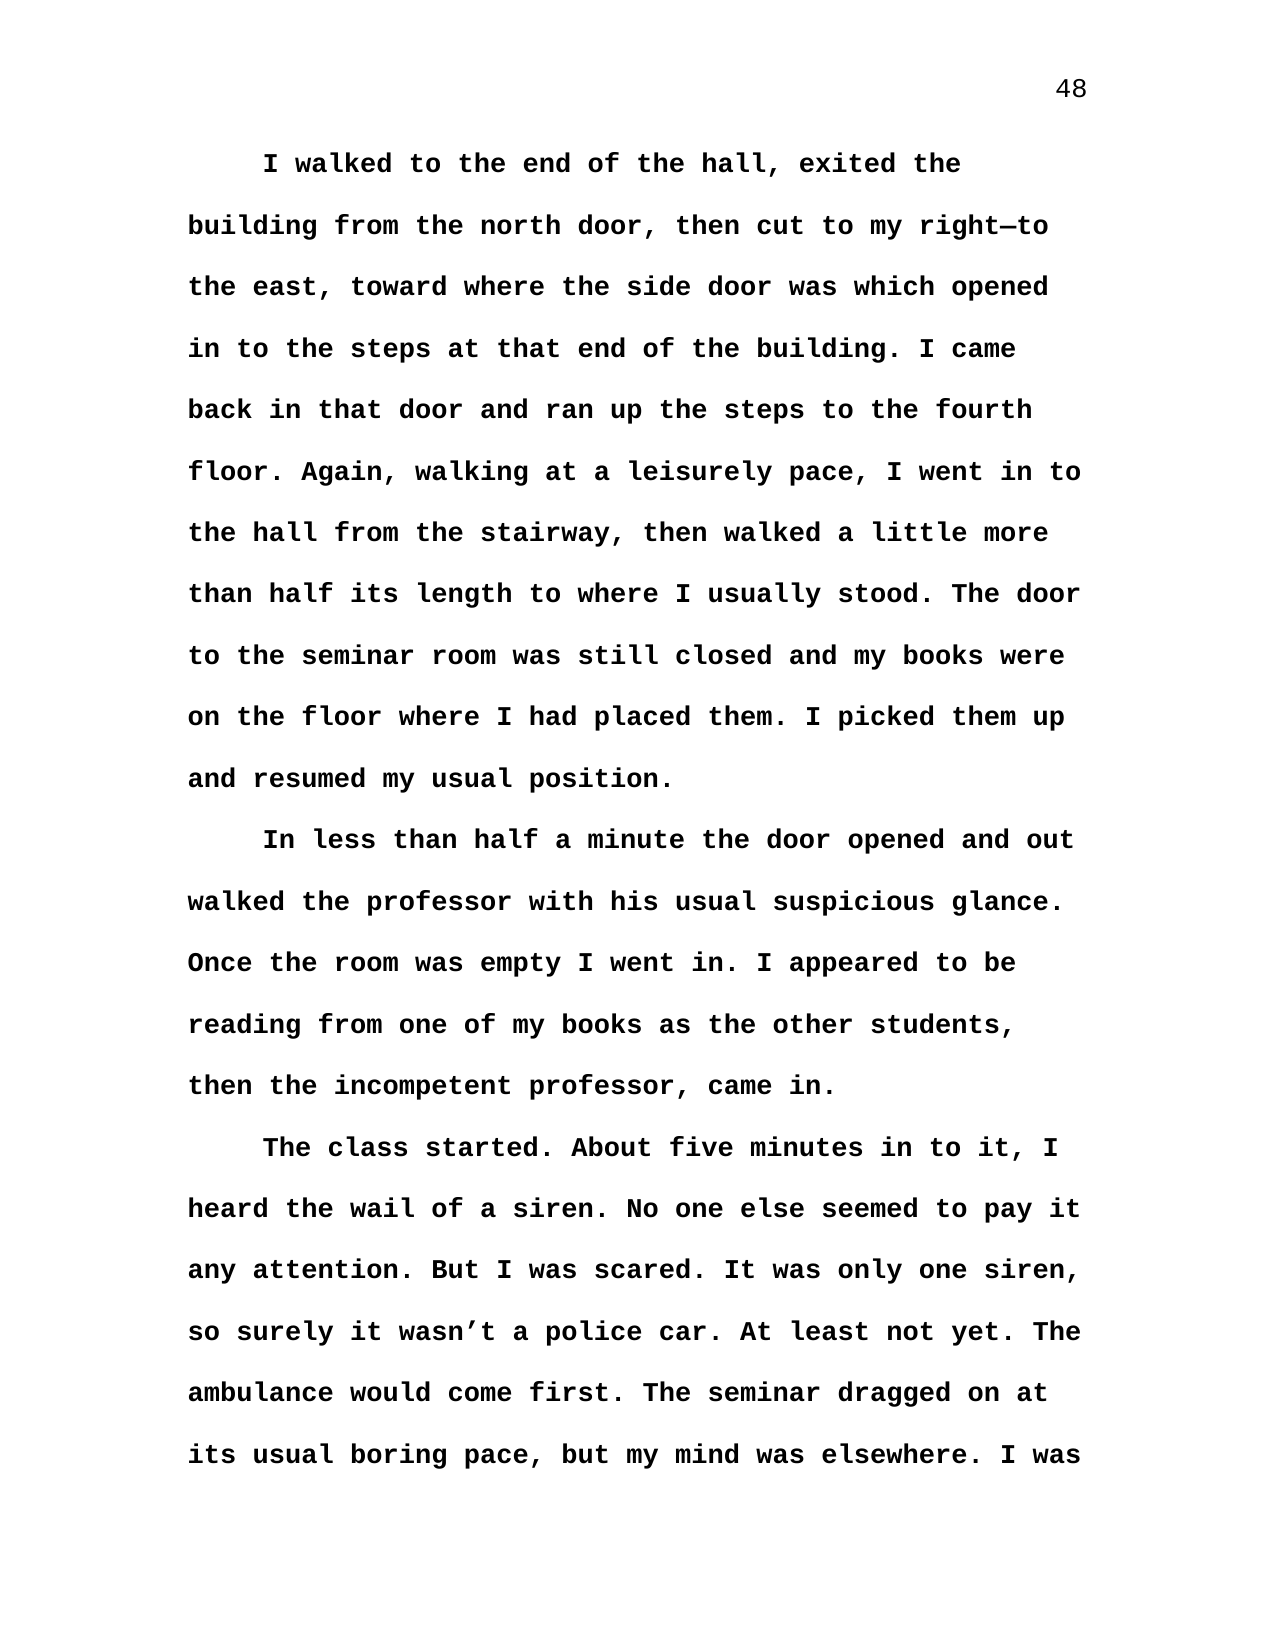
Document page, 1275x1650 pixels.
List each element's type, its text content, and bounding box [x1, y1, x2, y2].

text I walked to the end of the hall, exited the building from the north door, then cut to my right—to the east, toward where the side door was which opened in to the steps at that end of the building. I came back in that door and ran up the steps to the fourth floor. Again, walking at a leisurely pace, I went in to the hall from the stairway, then walked a little more than half its length to where I usually stood. The door to the seminar room was still closed and my books were on the floor where I had placed them. I picked them up and resumed my usual position. [187, 150, 1087, 795]
text In less than half a minute the door opened and out walked the professor with his usual suspicious glance. Once the room was empty I went in. I appeared to be reading from one of my books as the other students, then the incompetent professor, came in. [187, 826, 1087, 1103]
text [187, 1133, 1087, 1471]
